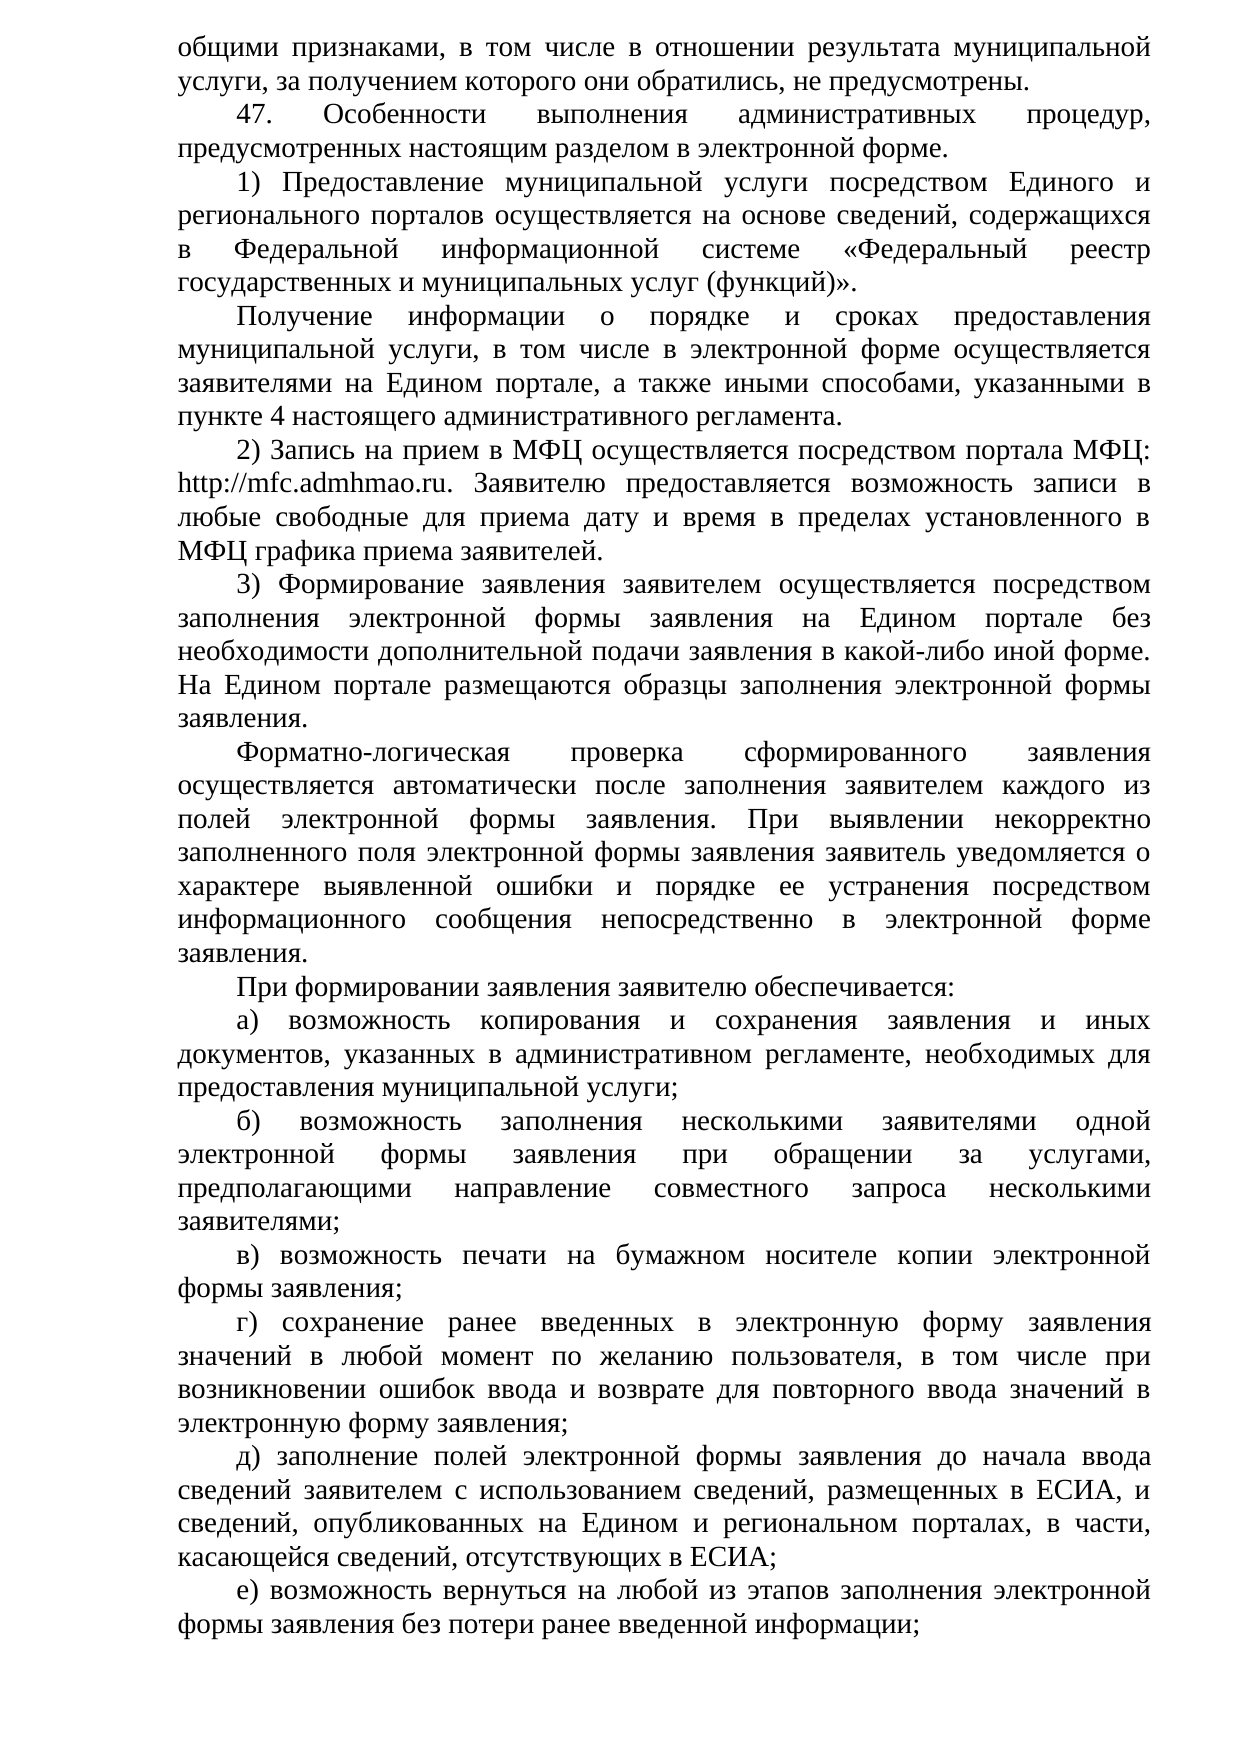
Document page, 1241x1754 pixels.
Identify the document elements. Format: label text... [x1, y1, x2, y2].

text е) возможность вернуться на любой из этапов заполнения электронной формы заявления без потери ранее введенной информации; [177, 1572, 1152, 1639]
text а) возможность копирования и сохранения заявления и иных документов, указанных в административном регламенте, необходимых для предоставления муниципальной услуги; [177, 1002, 1152, 1103]
text б) возможность заполнения несколькими заявителями одной электронной формы заявления при обращении за услугами, предполагающими направление совместного запроса несколькими заявителями; [177, 1103, 1152, 1237]
text г) сохранение ранее введенных в электронную форму заявления значений в любой момент по желанию пользователя, в том числе при возникновении ошибок ввода и возврате для повторного ввода значений в электронную форму заявления; [177, 1304, 1152, 1438]
text 1) Предоставление муниципальной услуги посредством Единого и регионального порталов осуществляется на основе сведений, содержащихся в Федеральной информационной системе «Федеральный реестр государственных и муниципальных услуг (функций)». [177, 164, 1152, 298]
text Получение информации о порядке и сроках предоставления муниципальной услуги, в том числе в электронной форме осуществляется заявителями на Едином портале, а также иными способами, указанными в пункте 4 настоящего административного регламента. [177, 298, 1152, 432]
text 3) Формирование заявления заявителем осуществляется посредством заполнения электронной формы заявления на Едином портале без необходимости дополнительной подачи заявления в какой-либо иной форме. На Едином портале размещаются образцы заполнения электронной формы заявления. [177, 566, 1152, 734]
text 47. Особенности выполнения административных процедур, предусмотренных настоящим разделом в электронной форме. [177, 97, 1152, 164]
text д) заполнение полей электронной формы заявления до начала ввода сведений заявителем с использованием сведений, размещенных в ЕСИА, и сведений, опубликованных на Едином и региональном порталах, в части, касающейся сведений, отсутствующих в ЕСИА; [177, 1438, 1152, 1572]
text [177, 29, 1152, 97]
text При формировании заявления заявителю обеспечивается: [177, 969, 1152, 1002]
text Форматно-логическая проверка сформированного заявления осуществляется автоматически после заполнения заявителем каждого из полей электронной формы заявления. При выявлении некорректно заполненного поля электронной формы заявления заявитель уведомляется о характере выявленной ошибки и порядке ее устранения посредством информационного сообщения непосредственно в электронной форме заявления. [177, 734, 1152, 969]
text 2) Запись на прием в МФЦ осуществляется посредством портала МФЦ: http://mfc.admhmao.ru. Заявителю предоставляется возможность записи в любые свободные для приема дату и время в пределах установленного в МФЦ графика приема заявителей. [177, 432, 1152, 566]
text в) возможность печати на бумажном носителе копии электронной формы заявления; [177, 1237, 1152, 1304]
